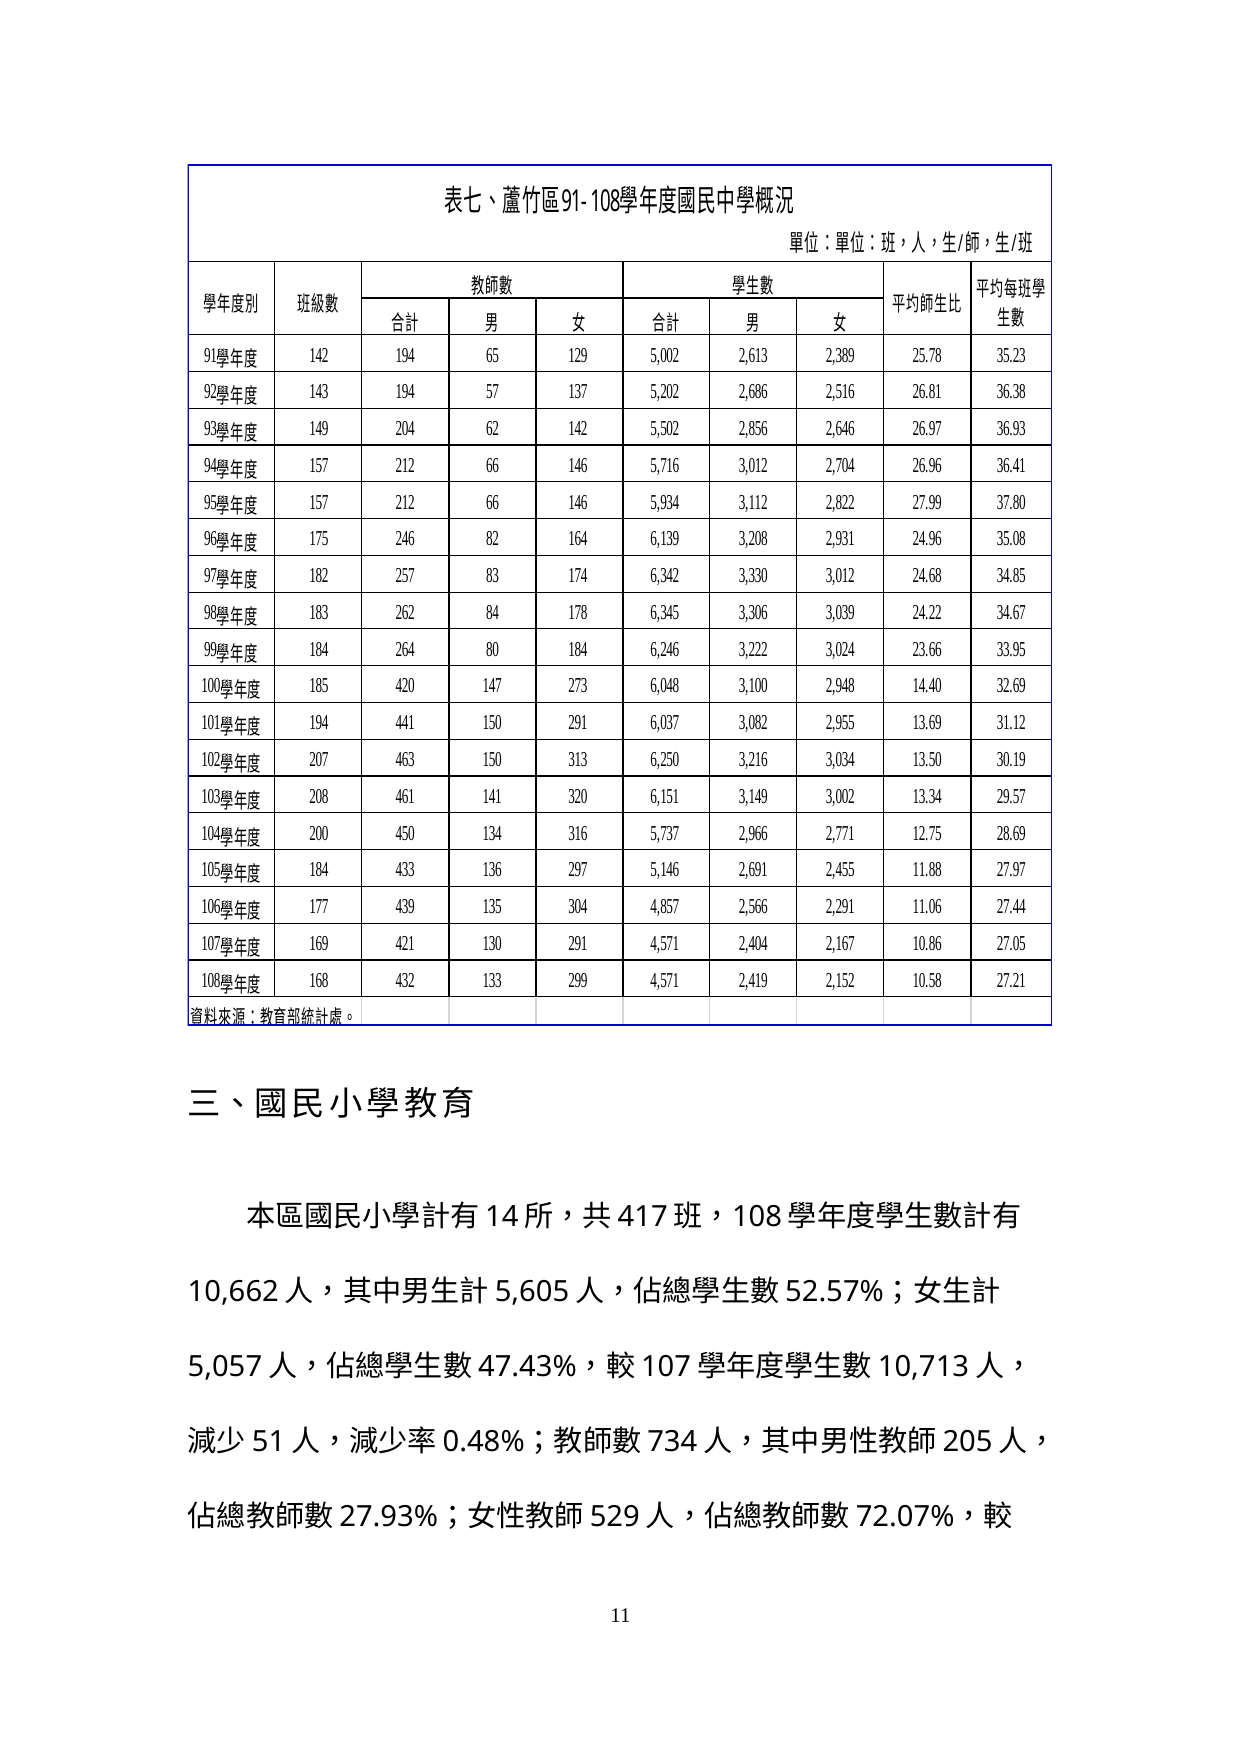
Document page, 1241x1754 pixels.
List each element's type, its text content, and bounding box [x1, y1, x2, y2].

text 三、國民小學教育 [187, 1064, 1053, 1139]
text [187, 1176, 1053, 1551]
